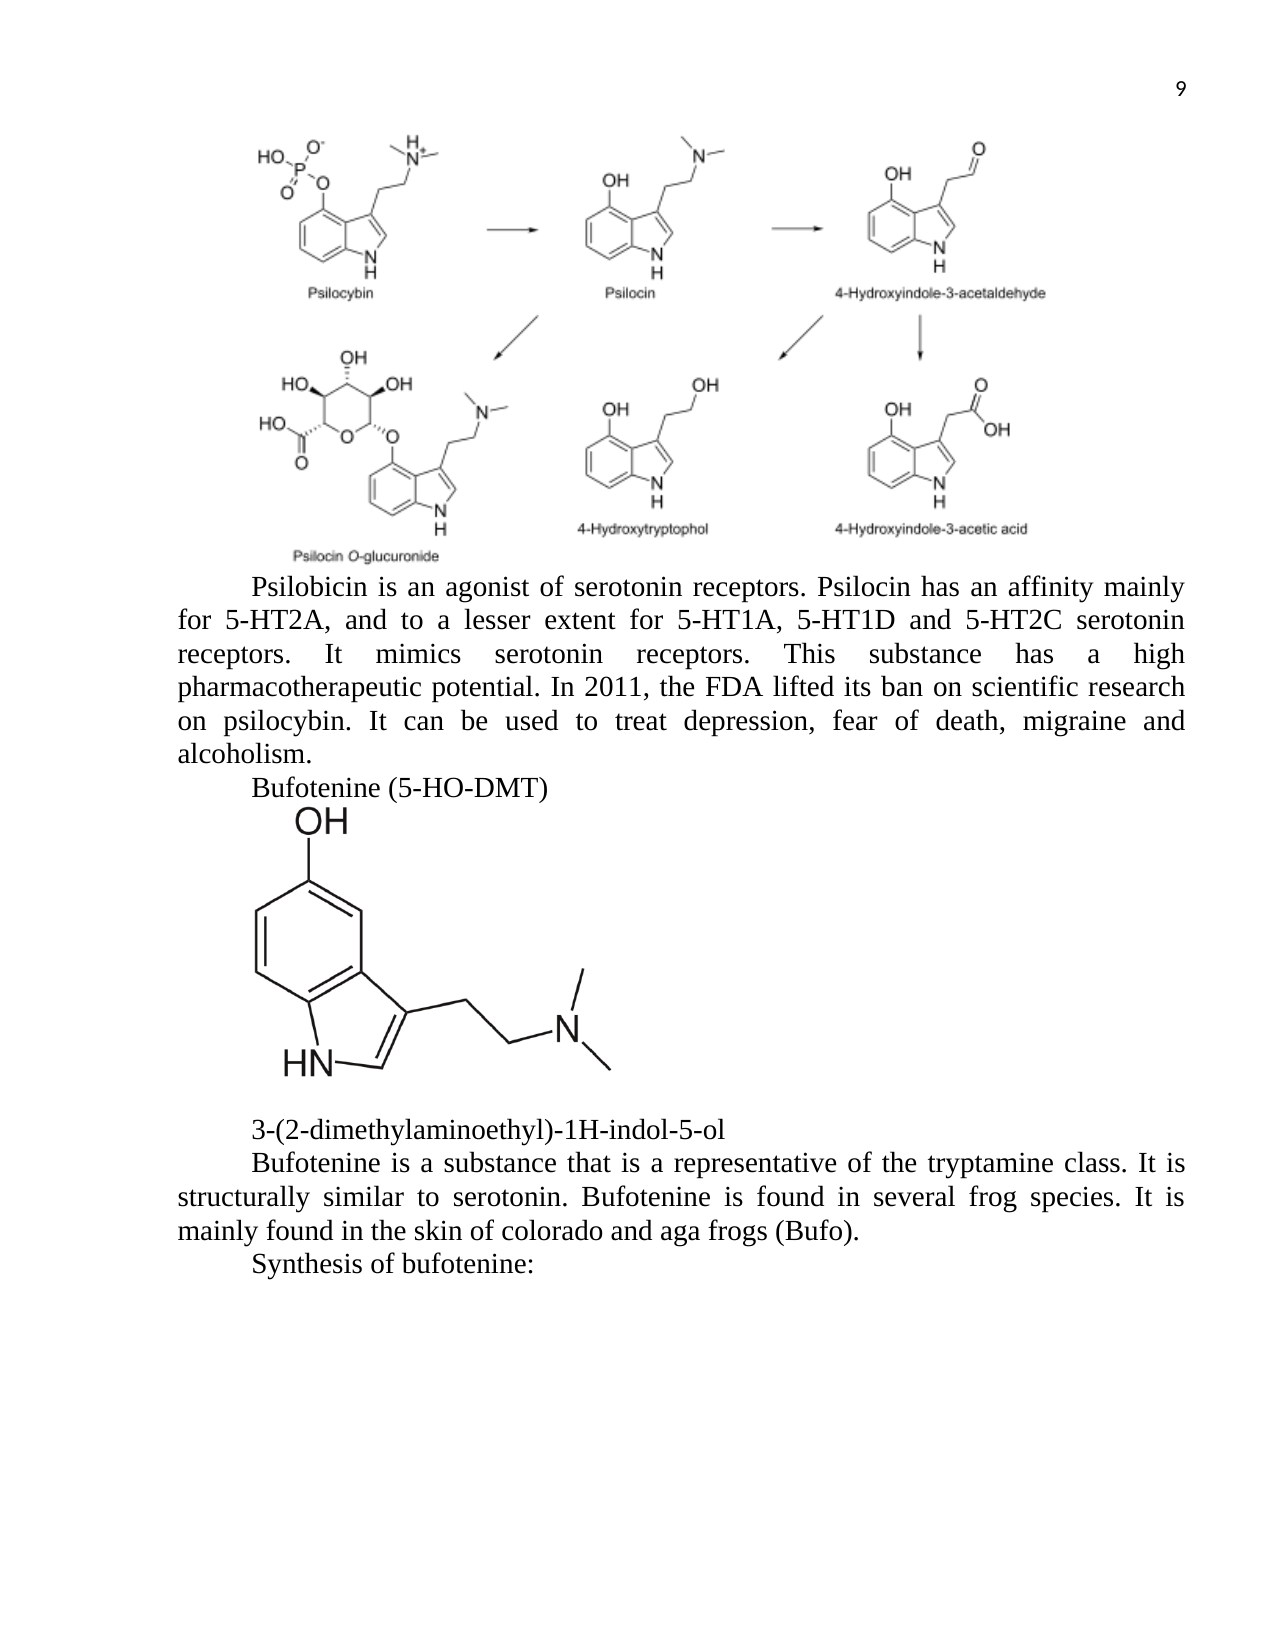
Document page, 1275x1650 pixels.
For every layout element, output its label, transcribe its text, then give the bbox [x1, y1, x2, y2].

picture [251, 129, 1052, 569]
text Bufotenine is a substance that is a representative of the tryptamine class. It is structurally similar to serotonin. Bufotenine is found in several frog species. It is mainly found in the skin of colorado and aga frogs (Bufo). [177, 1146, 1186, 1246]
text Synthesis of bufotenine: [177, 1246, 1186, 1280]
text 3-(2-dimethylaminoethyl)-1H-indol-5-ol [177, 1112, 1186, 1146]
text Bufotenine (5-HO-DMT) [177, 770, 1186, 804]
text Psilobicin is an agonist of serotonin receptors. Psilocin has an affinity mainly for 5-HT2A, and to a lesser extent for 5-HT1A, 5-HT1D and 5-HT2C serotonin receptors. It mimics serotonin receptors. This substance has a high pharmacotherapeutic potential. In 2011, the FDA lifted its ban on scientific research on psilocybin. It can be used to treat depression, fear of death, migraine and alcoholism. [177, 569, 1186, 770]
picture [251, 803, 615, 1079]
